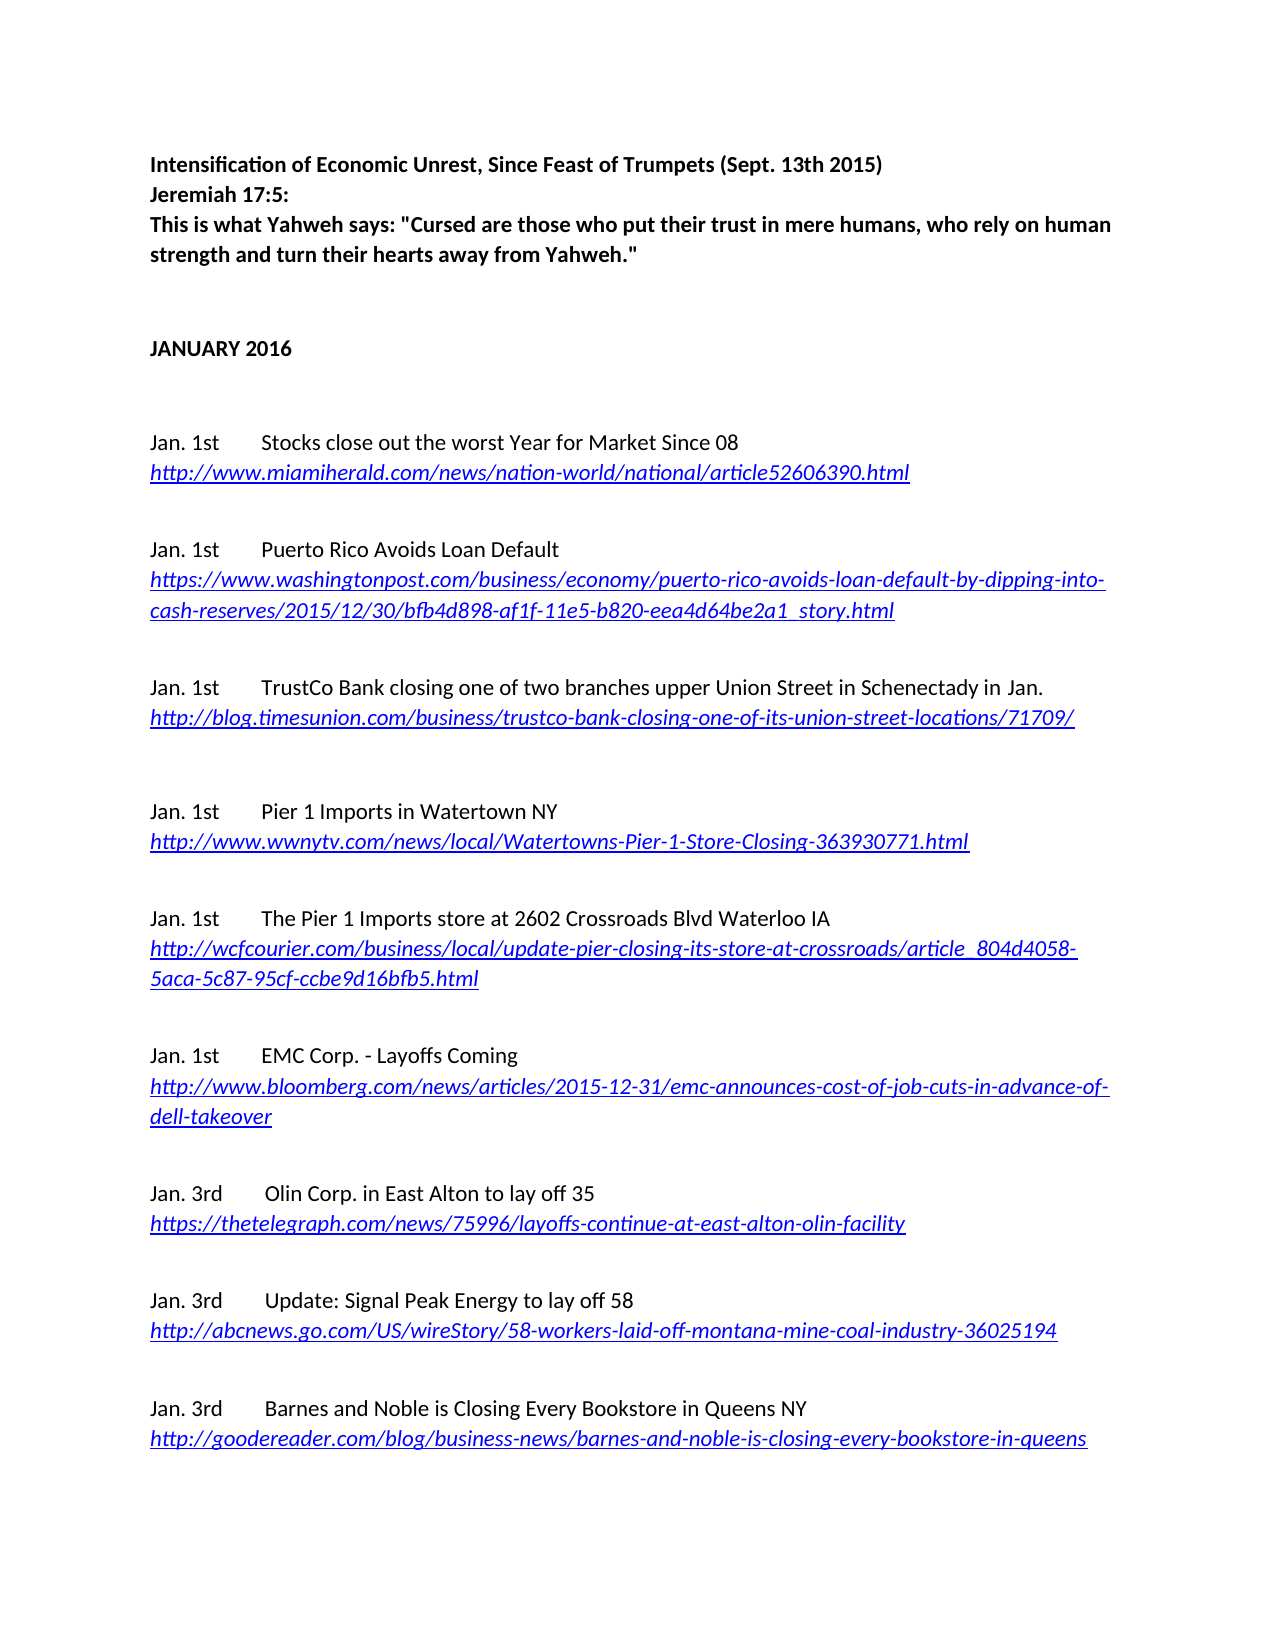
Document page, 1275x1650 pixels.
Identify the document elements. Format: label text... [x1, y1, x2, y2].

text Jan. 1st Pier 1 Imports in Watertown NY http://www.wwnytv.com/news/local/Watertowns-Pier-1-Store-Closing-363930771.html [150, 797, 1125, 855]
text Jan. 1st TrustCo Bank closing one of two branches upper Union Street in Schenectady in Jan. http://blog.timesunion.com/business/trustco-bank-closing-one-of-its-union-street-locations/71709/ [150, 643, 1125, 731]
text Jan. 3rd Update: Signal Peak Energy to lay off 58 http://abcnews.go.com/US/wireStory/58-workers-laid-off-montana-mine-coal-industry-36025194 [150, 1256, 1125, 1345]
text Jan. 3rd Olin Corp. in East Alton to lay off 35 https://thetelegraph.com/news/75996/layoffs-continue-at-east-alton-olin-facility [150, 1149, 1125, 1237]
text Jan. 1st The Pier 1 Imports store at 2602 Crossroads Blvd Waterloo IA http://wcfcourier.com/business/local/update-pier-closing-its-store-at-crossroads/article_804d4058-5aca-5c87-95cf-ccbe9d16bfb5.html [150, 874, 1125, 993]
text ​Jan. 1st Stocks close out the worst Year for Market Since 08 http://www.miamiherald.com/news/nation-world/national/article52606390.html [150, 428, 1125, 486]
text Jan. 1st Puerto Rico Avoids Loan Default https://www.washingtonpost.com/business/economy/puerto-rico-avoids-loan-default-by-dipping-into-cash-reserves/2015/12/30/bfb4d898-af1f-11e5-b820-eea4d64be2a1_story.html [150, 505, 1125, 624]
text Jan. 3rd Barnes and Noble is Closing Every Bookstore in Queens NY http://goodereader.com/blog/business-news/barnes-and-noble-is-closing-every-bookstore-in-queens [150, 1363, 1125, 1452]
text Intensification of Economic Unrest, Since Feast of Trumpets (Sept. 13th 2015) Jeremiah 17:5: This is what Yahweh says: "Cursed are those who put their trust in mere humans, who rely on human strength and turn their hearts away from Yahweh." [150, 150, 1125, 269]
text JANUARY 2016 [150, 334, 1125, 362]
text Jan. 1st EMC Corp. - Layoffs Coming http://www.bloomberg.com/news/articles/2015-12-31/emc-announces-cost-of-job-cuts-in-advance-of-dell-takeover [150, 1011, 1125, 1130]
